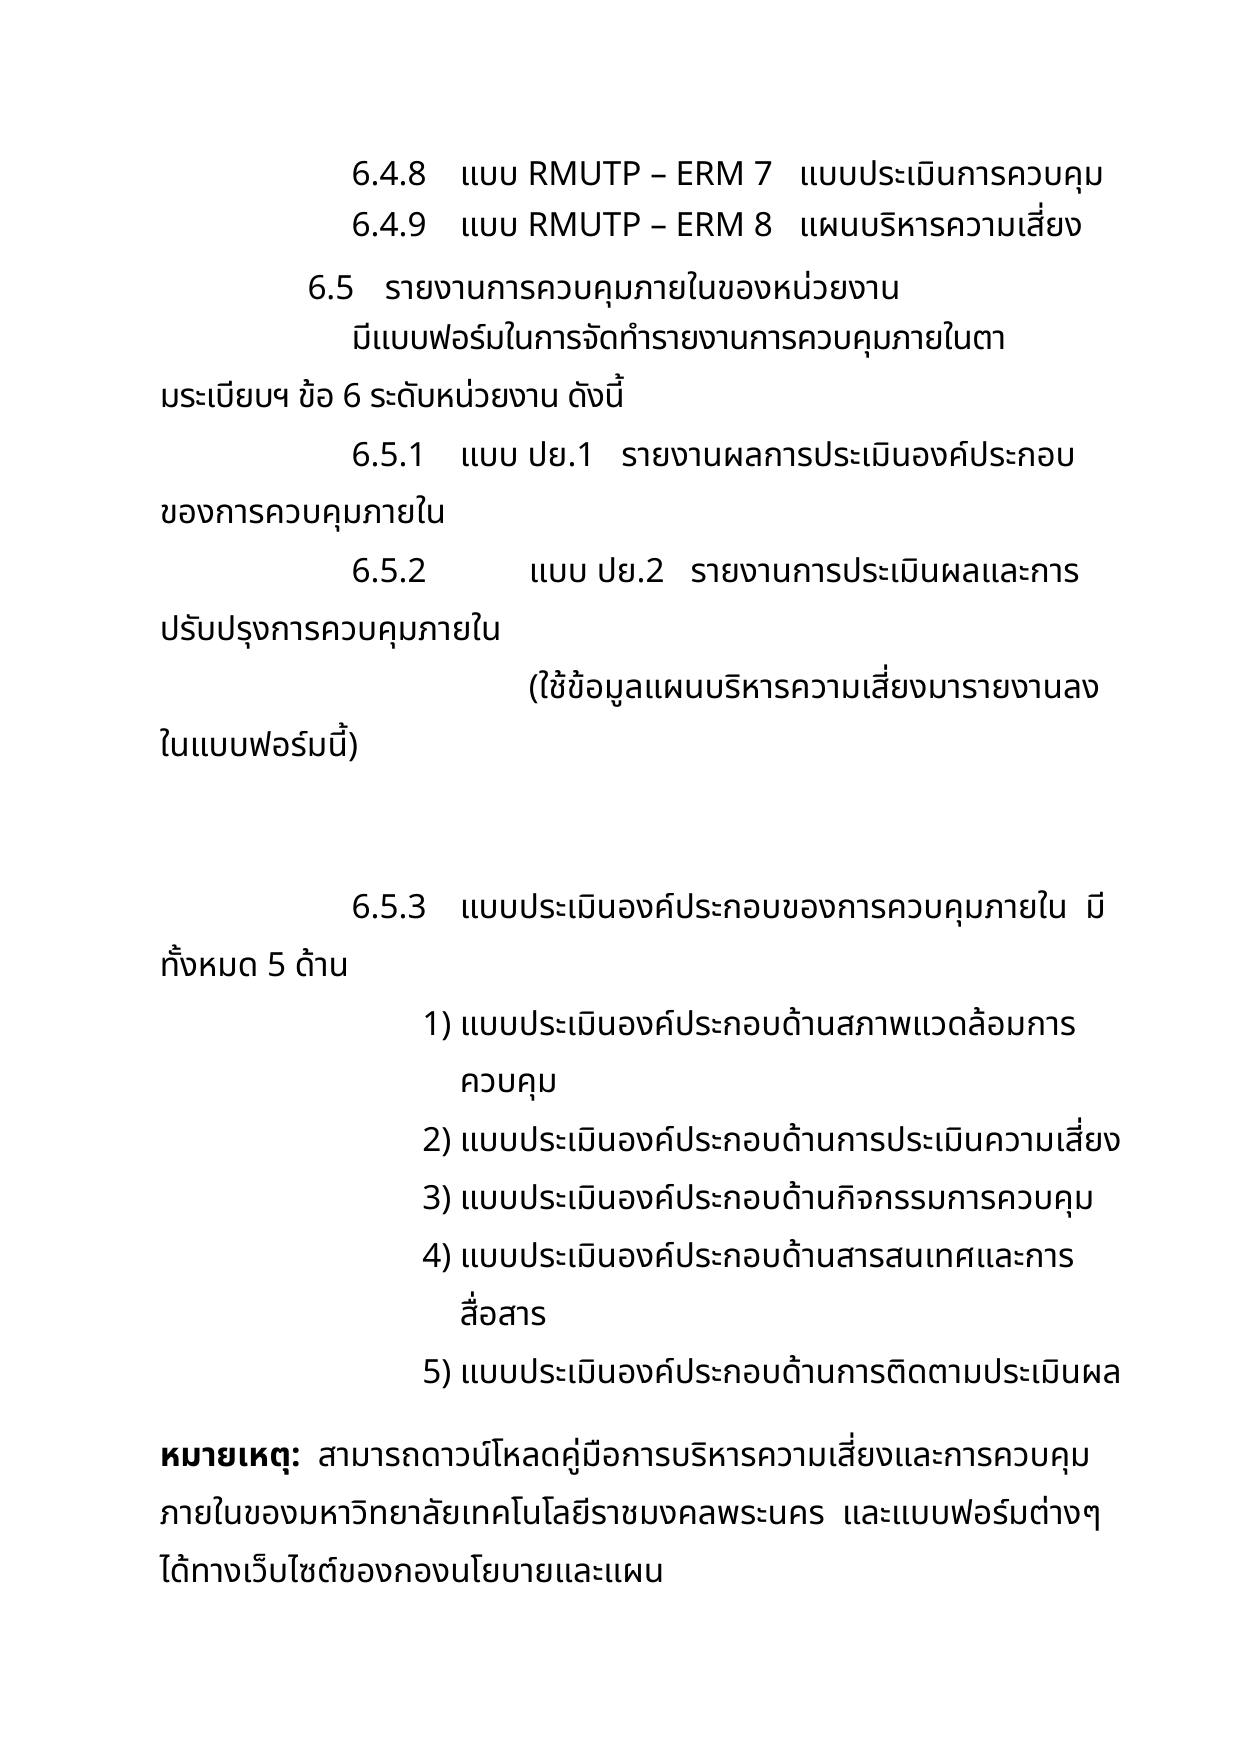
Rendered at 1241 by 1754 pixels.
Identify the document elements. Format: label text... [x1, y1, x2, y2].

text 6.5.1 แบบ ปย.1 รายงานผลการประเมินองค์ประกอบของการควบคุมภายใน [159, 430, 1122, 539]
list แบบประเมินองค์ประกอบด้านสารสนเทศและการสื่อสาร [422, 1232, 1122, 1340]
list แบบประเมินองค์ประกอบด้านกิจกรรมการควบคุม [422, 1173, 1122, 1224]
text 6.5.2 แบบ ปย.2 รายงานการประเมินผลและการปรับปรุงการควบคุมภายใน [159, 546, 1122, 655]
list แบบประเมินองค์ประกอบด้านการประเมินความเสี่ยง [422, 1115, 1122, 1166]
text (ใช้ข้อมูลแผนบริหารความเสี่ยงมารายงานลงในแบบฟอร์มนี้) [159, 662, 1122, 771]
text หมายเหตุ: สามารถดาวน์โหลดคู่มือการบริหารความเสี่ยงและการควบคุมภายในของมหาวิทยาลัยเทคโนโลยีราชมงคลพระนคร และแบบฟอร์มต่างๆได้ทางเว็บไซต์ของกองนโยบายและแผน [159, 1431, 1122, 1597]
text มีแบบฟอร์มในการจัดทำรายงานการควบคุมภายในตามระเบียบฯ ข้อ 6 ระดับหน่วยงาน ดังนี้ [159, 314, 1122, 423]
text 6.5.3 แบบประเมินองค์ประกอบของการควบคุมภายใน มีทั้งหมด 5 ด้าน [159, 883, 1122, 992]
list แบบประเมินองค์ประกอบด้านการติดตามประเมินผล [422, 1348, 1122, 1398]
list 6.4.9 แบบ RMUTP – ERM 8 แผนบริหารความเสี่ยง [351, 201, 1122, 251]
list 6.4.8 แบบ RMUTP – ERM 7 แบบประเมินการควบคุม [351, 150, 1122, 201]
list แบบประเมินองค์ประกอบด้านสภาพแวดล้อมการควบคุม [422, 999, 1122, 1108]
list รายงานการควบคุมภายในของหน่วยงาน [307, 264, 1122, 314]
